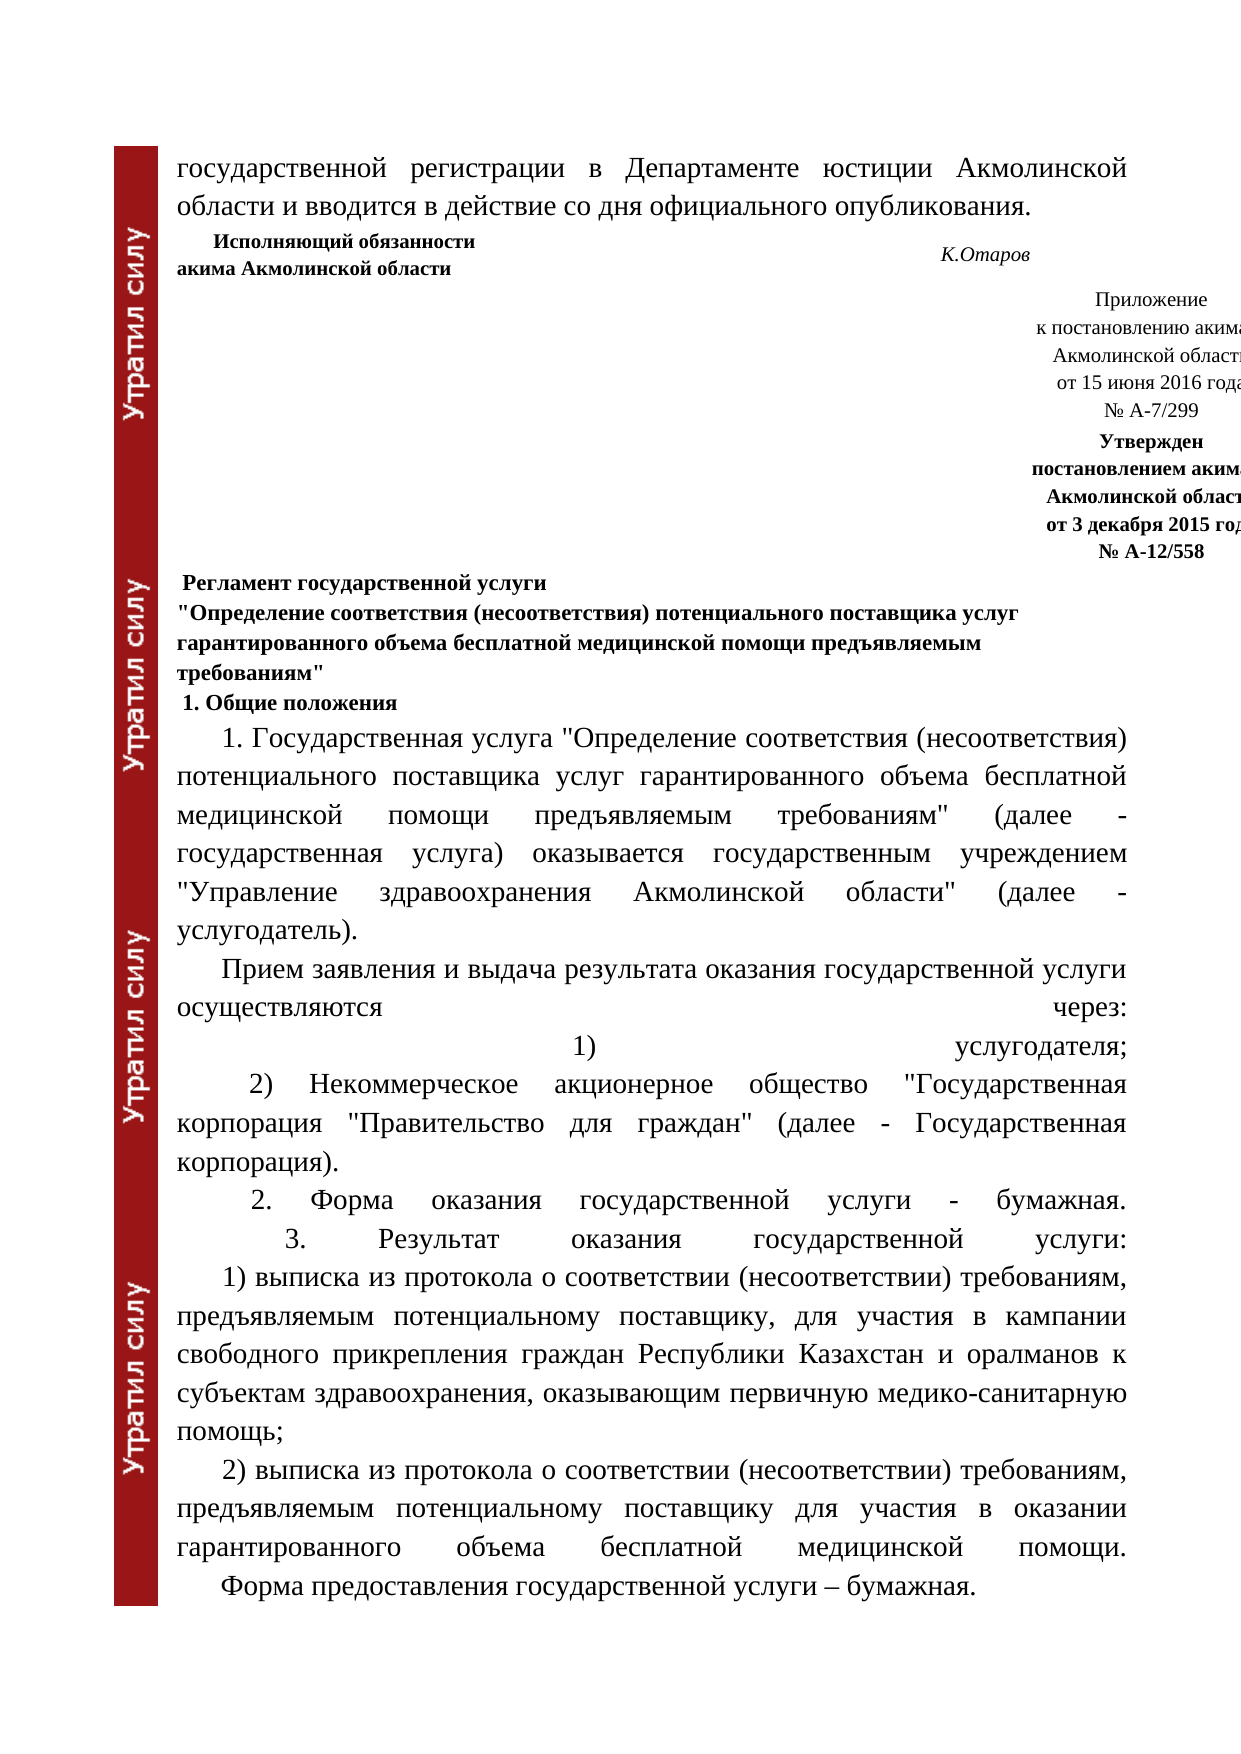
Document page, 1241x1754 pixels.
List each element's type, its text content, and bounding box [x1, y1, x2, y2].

text 1. Общие положения [112, 689, 1128, 716]
table_header [101, 286, 912, 427]
picture [114, 1601, 158, 1606]
picture [114, 222, 158, 227]
picture [114, 146, 158, 150]
picture [114, 716, 158, 720]
text 1. Государственная услуга "Определение соответствия (несоответствия) потенциального поставщика услуг гарантированного объема бесплатной медицинской помощи предъявляемым требованиям" (далее - государственная услуга) оказывается государственным учреждением "Управление здравоохранения Акмолинской области" (далее - услугодатель). Прием заявления и выдача результата оказания государственной услуги осуществляются через: 1) услугодателя; 2) Некоммерческое акционерное общество "Государственная корпорация "Правительство для граждан" (далее - Государственная корпорация). 2. Форма оказания государственной услуги - бумажная. 3. Результат оказания государственной услуги: 1) выписка из протокола о соответствии (несоответствии) требованиям, предъявляемым потенциальному поставщику, для участия в кампании свободного прикрепления граждан Республики Казахстан и оралманов к субъектам здравоохранения, оказывающим первичную медико-санитарную помощь; 2) выписка из протокола о соответствии (несоответствии) требованиям, предъявляемым потенциальному поставщику для участия в оказании гарантированного объема бесплатной медицинской помощи. Форма предоставления государственной услуги – бумажная. [112, 720, 1128, 1601]
table_cell Утвержден постановлением акимата Акмолинской области от 3 декабря 2015 года № А-12/558 [912, 427, 1240, 569]
table_cell [101, 427, 912, 569]
table_header Исполняющий обязанности акима Акмолинской области [101, 227, 939, 286]
table_header Приложение к постановлению акимата Акмолинской области от 15 июня 2016 года № А-7/299 [912, 286, 1240, 427]
table_header К.Отаров [939, 227, 1240, 286]
text Регламент государственной услуги "Определение соответствия (несоответствия) потенциального поставщика услуг гарантированного объема бесплатной медицинской помощи предъявляемым требованиям" [112, 569, 1128, 686]
